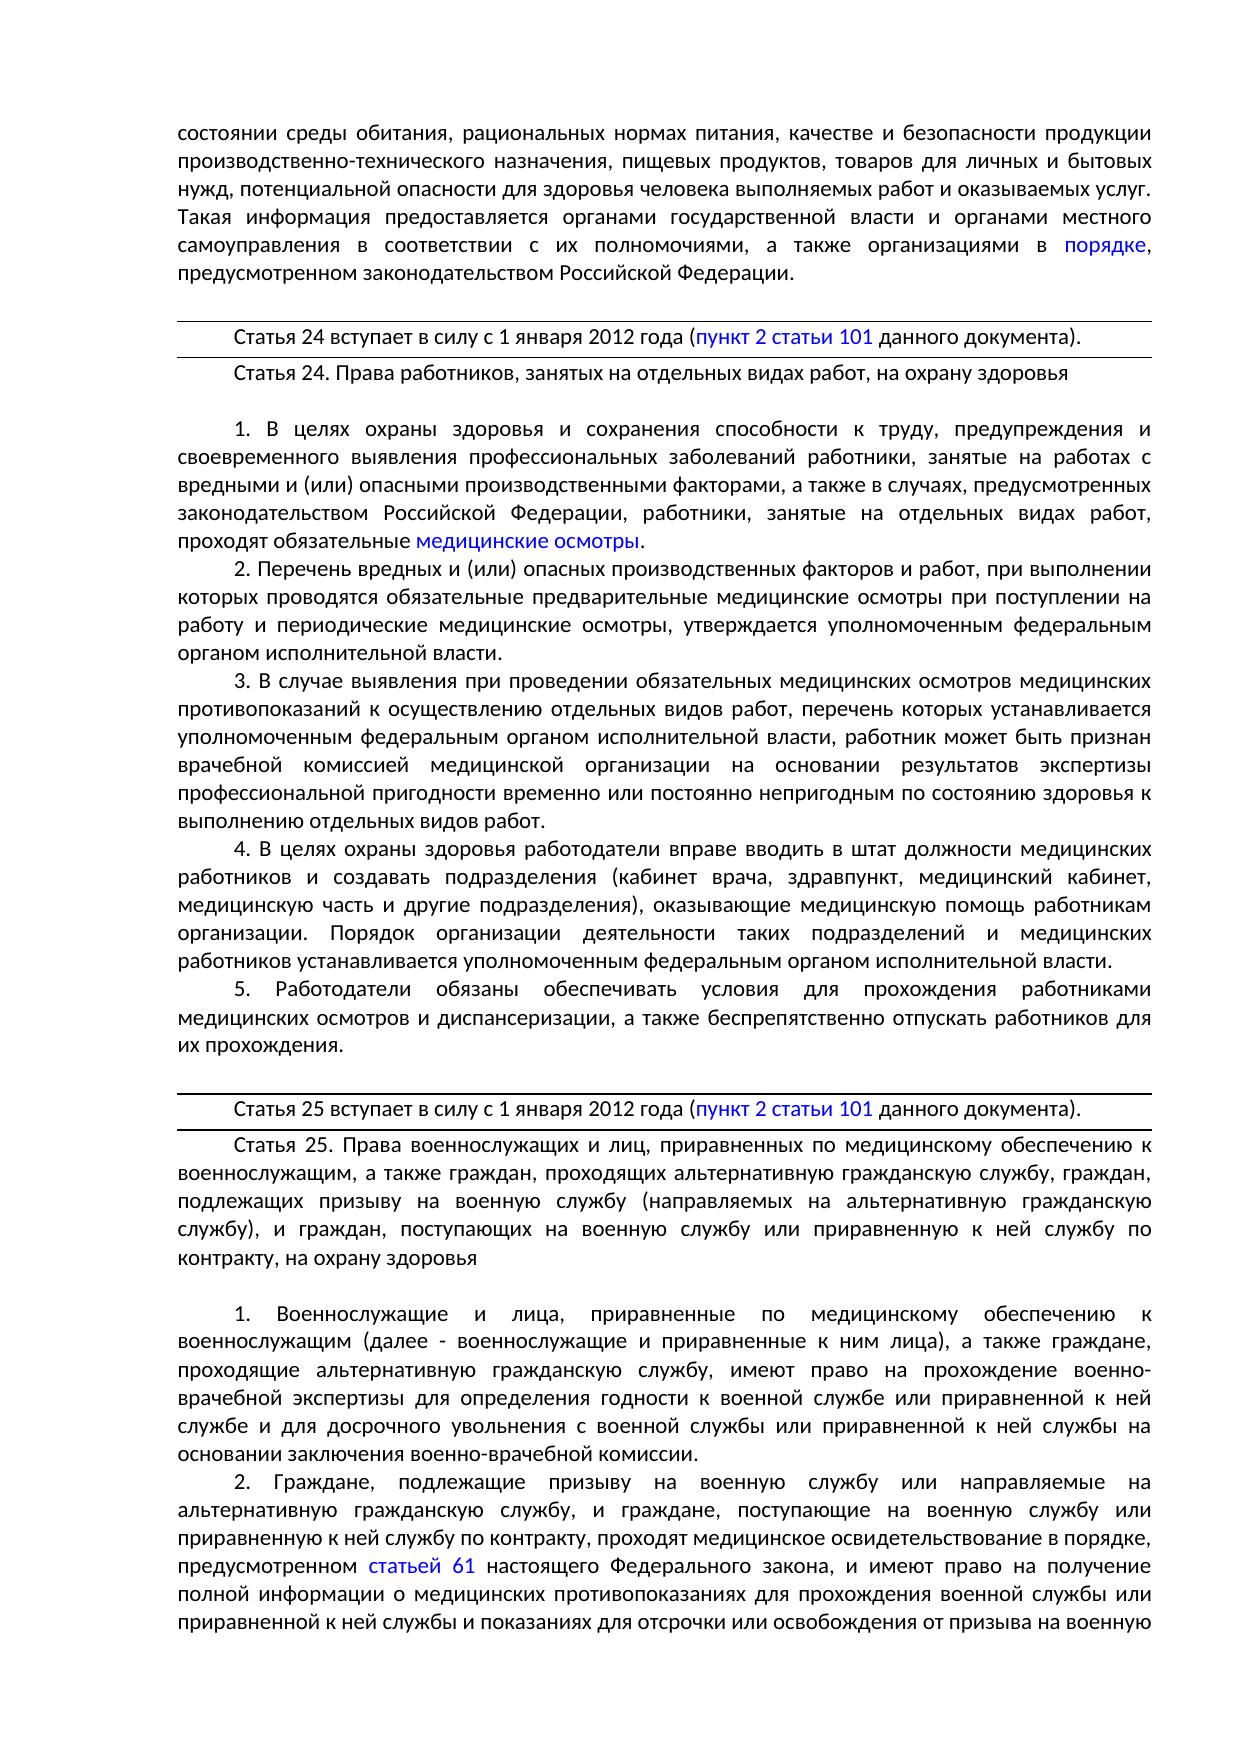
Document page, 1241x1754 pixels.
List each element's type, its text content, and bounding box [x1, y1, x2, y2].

text Статья 24 вступает в силу с 1 января 2012 года (пункт 2 статьи 101 данного документа). [177, 322, 1152, 350]
text 2. Перечень вредных и (или) опасных производственных факторов и работ, при выполнении которых проводятся обязательные предварительные медицинские осмотры при поступлении на работу и периодические медицинские осмотры, утверждается уполномоченным федеральным органом исполнительной власти. [177, 554, 1152, 666]
text 1. Военнослужащие и лица, приравненные по медицинскому обеспечению к военнослужащим (далее - военнослужащие и приравненные к ним лица), а также граждане, проходящие альтернативную гражданскую службу, имеют право на прохождение военно-врачебной экспертизы для определения годности к военной службе или приравненной к ней службе и для досрочного увольнения с военной службы или приравненной к ней службы на основании заключения военно-врачебной комиссии. [177, 1299, 1152, 1467]
text Статья 25. Права военнослужащих и лиц, приравненных по медицинскому обеспечению к военнослужащим, а также граждан, проходящих альтернативную гражданскую службу, граждан, подлежащих призыву на военную службу (направляемых на альтернативную гражданскую службу), и граждан, поступающих на военную службу или приравненную к ней службу по контракту, на охрану здоровья [177, 1131, 1152, 1271]
text 3. В случае выявления при проведении обязательных медицинских осмотров медицинских противопоказаний к осуществлению отдельных видов работ, перечень которых устанавливается уполномоченным федеральным органом исполнительной власти, работник может быть признан врачебной комиссией медицинской организации на основании результатов экспертизы профессиональной пригодности временно или постоянно непригодным по состоянию здоровья к выполнению отдельных видов работ. [177, 666, 1152, 834]
text 4. В целях охраны здоровья работодатели вправе вводить в штат должности медицинских работников и создавать подразделения (кабинет врача, здравпункт, медицинский кабинет, медицинскую часть и другие подразделения), оказывающие медицинскую помощь работникам организации. Порядок организации деятельности таких подразделений и медицинских работников устанавливается уполномоченным федеральным органом исполнительной власти. [177, 834, 1152, 974]
text Статья 25 вступает в силу с 1 января 2012 года (пункт 2 статьи 101 данного документа). [177, 1095, 1152, 1123]
text 1. В целях охраны здоровья и сохранения способности к труду, предупреждения и своевременного выявления профессиональных заболеваний работники, занятые на работах с вредными и (или) опасными производственными факторами, а также в случаях, предусмотренных законодательством Российской Федерации, работники, занятые на отдельных видах работ, проходят обязательные медицинские осмотры. [177, 414, 1152, 554]
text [177, 118, 1152, 286]
text 5. Работодатели обязаны обеспечивать условия для прохождения работниками медицинских осмотров и диспансеризации, а также беспрепятственно отпускать работников для их прохождения. [177, 974, 1152, 1059]
text Статья 24. Права работников, занятых на отдельных видах работ, на охрану здоровья [177, 358, 1152, 386]
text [177, 1467, 1152, 1635]
